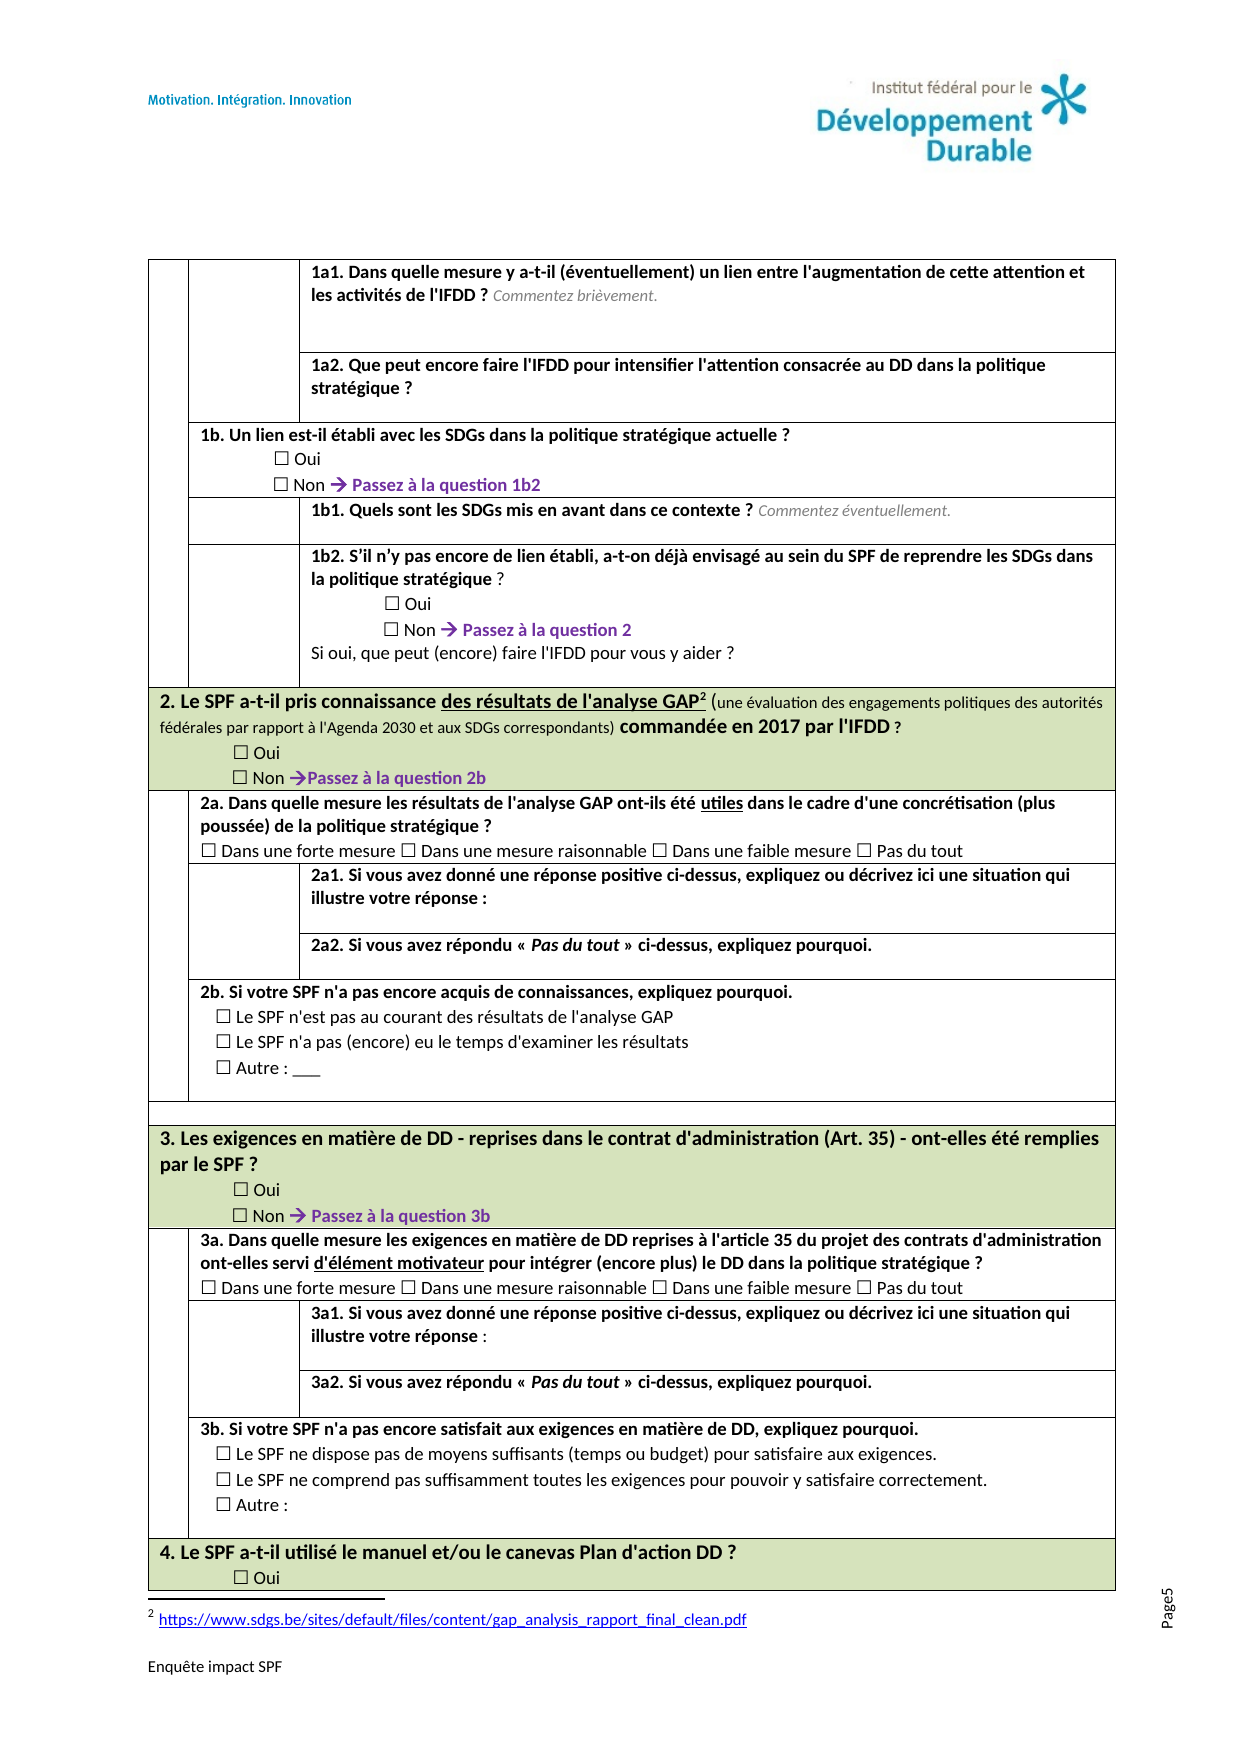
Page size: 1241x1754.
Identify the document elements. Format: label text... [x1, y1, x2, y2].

table_cell 3. Les exigences en matière de DD - reprises dans le contrat d'administration (Art. 35) - ont-elles été remplies par le SPF ? Oui Non Passez à la question 3b [149, 1126, 1115, 1227]
table_cell 1a2. Que peut encore faire l'IFDD pour intensifier l'attention consacrée au DD dans la politique stratégique ? [300, 353, 1115, 422]
table_cell 1b. Un lien est-il établi avec les SDGs dans la politique stratégique actuelle ? Oui Non Passez à la question 1b2 [189, 423, 1115, 497]
table_cell 2. Le SPF a-t-il pris connaissance des résultats de l'analyse GAP (une évaluation des engagements politiques des autorités fédérales par rapport à l'Agenda 2030 et aux SDGs correspondants) commandée en 2017 par l'IFDD ? Oui Non Passez à la question 2b [149, 688, 1115, 790]
table_cell [149, 1102, 1115, 1124]
table_cell [149, 791, 188, 1101]
table_cell 3a. Dans quelle mesure les exigences en matière de DD reprises à l'article 35 du projet des contrats d'administration ont-elles servi d'élément motivateur pour intégrer (encore plus) le DD dans la politique stratégique ? Dans une forte mesure Dans une mesure raisonnable Dans une faible mesure Pas du tout [189, 1229, 1115, 1300]
picture [809, 59, 1093, 183]
table_cell 3a1. Si vous avez donné une réponse positive ci-dessus, expliquez ou décrivez ici une situation qui illustre votre réponse : [300, 1301, 1115, 1370]
table_cell [149, 260, 188, 687]
table_cell 4. Le SPF a-t-il utilisé le manuel et/ou le canevas Plan d'action DD ? Oui Non Passez à la question 5 [149, 1539, 1115, 1590]
table_cell [189, 498, 299, 543]
table_cell 1a1. Dans quelle mesure y a-t-il (éventuellement) un lien entre l'augmentation de cette attention et les activités de l'IFDD ? Commentez brièvement. [300, 260, 1115, 352]
table_cell 3b. Si votre SPF n'a pas encore satisfait aux exigences en matière de DD, expliquez pourquoi. Le SPF ne dispose pas de moyens suffisants (temps ou budget) pour satisfaire aux exigences. Le SPF ne comprend pas suffisamment toutes les exigences pour pouvoir y satisfaire correctement. Autre : [189, 1418, 1115, 1538]
table_cell 2b. Si votre SPF n'a pas encore acquis de connaissances, expliquez pourquoi. Le SPF n'est pas au courant des résultats de l'analyse GAP Le SPF n'a pas (encore) eu le temps d'examiner les résultats Autre : ___ [189, 980, 1115, 1101]
table_cell 2a1. Si vous avez donné une réponse positive ci-dessus, expliquez ou décrivez ici une situation qui illustre votre réponse : [300, 864, 1115, 932]
table_cell 1b2. S’il n’y pas encore de lien établi, a-t-on déjà envisagé au sein du SPF de reprendre les SDGs dans la politique stratégique ? Oui Non Passez à la question 2 Si oui, que peut (encore) faire l'IFDD pour vous y aider ? [300, 545, 1115, 687]
table_cell [189, 545, 299, 687]
table_cell 2a2. Si vous avez répondu « Pas du tout » ci-dessus, expliquez pourquoi. [300, 934, 1115, 979]
table_cell 2a. Dans quelle mesure les résultats de l'analyse GAP ont-ils été utiles dans le cadre d'une concrétisation (plus poussée) de la politique stratégique ? Dans une forte mesure Dans une mesure raisonnable Dans une faible mesure Pas du tout [189, 791, 1115, 863]
table_cell [189, 864, 299, 979]
table_cell [189, 260, 299, 422]
table_cell 3a2. Si vous avez répondu « Pas du tout » ci-dessus, expliquez pourquoi. [300, 1371, 1115, 1417]
table_cell [189, 1301, 299, 1417]
table_cell 1b1. Quels sont les SDGs mis en avant dans ce contexte ? Commentez éventuellement. [300, 498, 1115, 543]
table_cell [149, 1229, 188, 1538]
